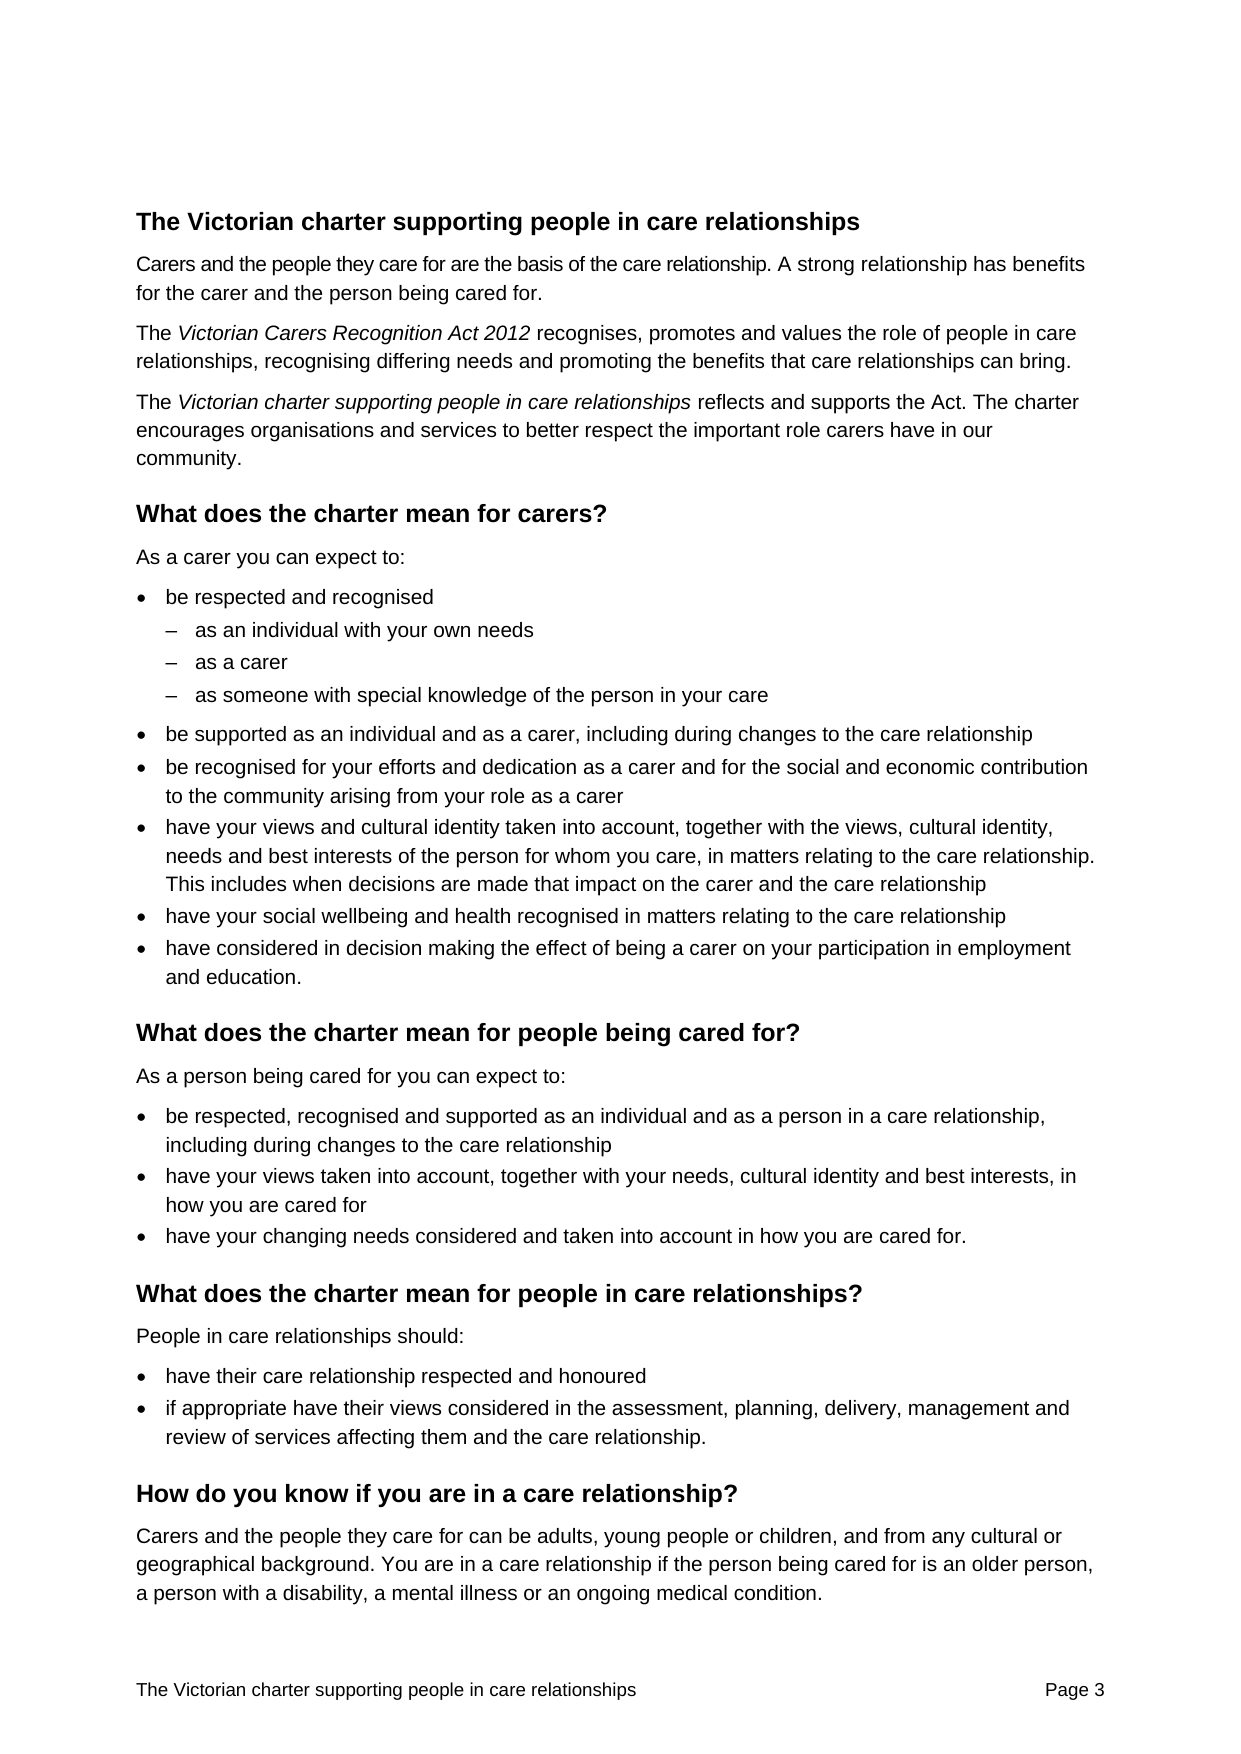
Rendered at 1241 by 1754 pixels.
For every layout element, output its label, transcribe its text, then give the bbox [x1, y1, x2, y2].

subtitle What does the charter mean for people being cared for? [136, 1018, 1104, 1047]
text as someone with special knowledge of the person in your care [165, 678, 1104, 706]
text As a person being cared for you can expect to: [136, 1059, 1104, 1088]
text as a carer [165, 646, 1104, 674]
text be recognised for your efforts and dedication as a carer and for the social and economic contribution to the community arising from your role as a carer [136, 751, 1104, 807]
text have your views taken into account, together with your needs, cultural identity and best interests, in how you are cared for [136, 1161, 1104, 1217]
text if appropriate have their views considered in the assessment, planning, delivery, management and review of services affecting them and the care relationship. [136, 1393, 1104, 1449]
text As a carer you can expect to: [136, 541, 1104, 569]
text have your views and cultural identity taken into account, together with the views, cultural identity, needs and best interests of the person for whom you care, in matters relating to the care relationship. This includes when decisions are made that impact on the carer and the care relationship [136, 812, 1104, 896]
text have their care relationship respected and honoured [136, 1361, 1104, 1389]
text be respected, recognised and supported as an individual and as a person in a care relationship, including during changes to the care relationship [136, 1100, 1104, 1156]
text Carers and the people they care for are the basis of the care relationship. A strong relationship has benefits for the carer and the person being cared for. [136, 248, 1104, 304]
subtitle What does the charter mean for people in care relationships? [136, 1278, 1104, 1307]
text The Victorian charter supporting people in care relationships reflects and supports the Act. The charter encourages organisations and services to better respect the important role carers have in our community. [136, 386, 1104, 470]
text be supported as an individual and as a carer, including during changes to the care relationship [136, 719, 1104, 747]
text have considered in decision making the effect of being a carer on your participation in employment and education. [136, 932, 1104, 989]
text have your changing needs considered and taken into account in how you are cared for. [136, 1221, 1104, 1249]
subtitle The Victorian charter supporting people in care relationships [136, 206, 1104, 236]
subtitle What does the charter mean for carers? [136, 499, 1104, 528]
text People in care relationships should: [136, 1320, 1104, 1348]
text Carers and the people they care for can be adults, young people or children, and from any cultural or geographical background. You are in a care relationship if the person being cared for is an older person, a person with a disability, a mental illness or an ongoing medical condition. [136, 1520, 1104, 1604]
text as an individual with your own needs [165, 614, 1104, 642]
text The Victorian Carers Recognition Act 2012 recognises, promotes and values the role of people in care relationships, recognising differing needs and promoting the benefits that care relationships can bring. [136, 317, 1104, 373]
text have your social wellbeing and health recognised in matters relating to the care relationship [136, 900, 1104, 928]
subtitle How do you know if you are in a care relationship? [136, 1478, 1104, 1507]
text be respected and recognised [136, 581, 1104, 609]
